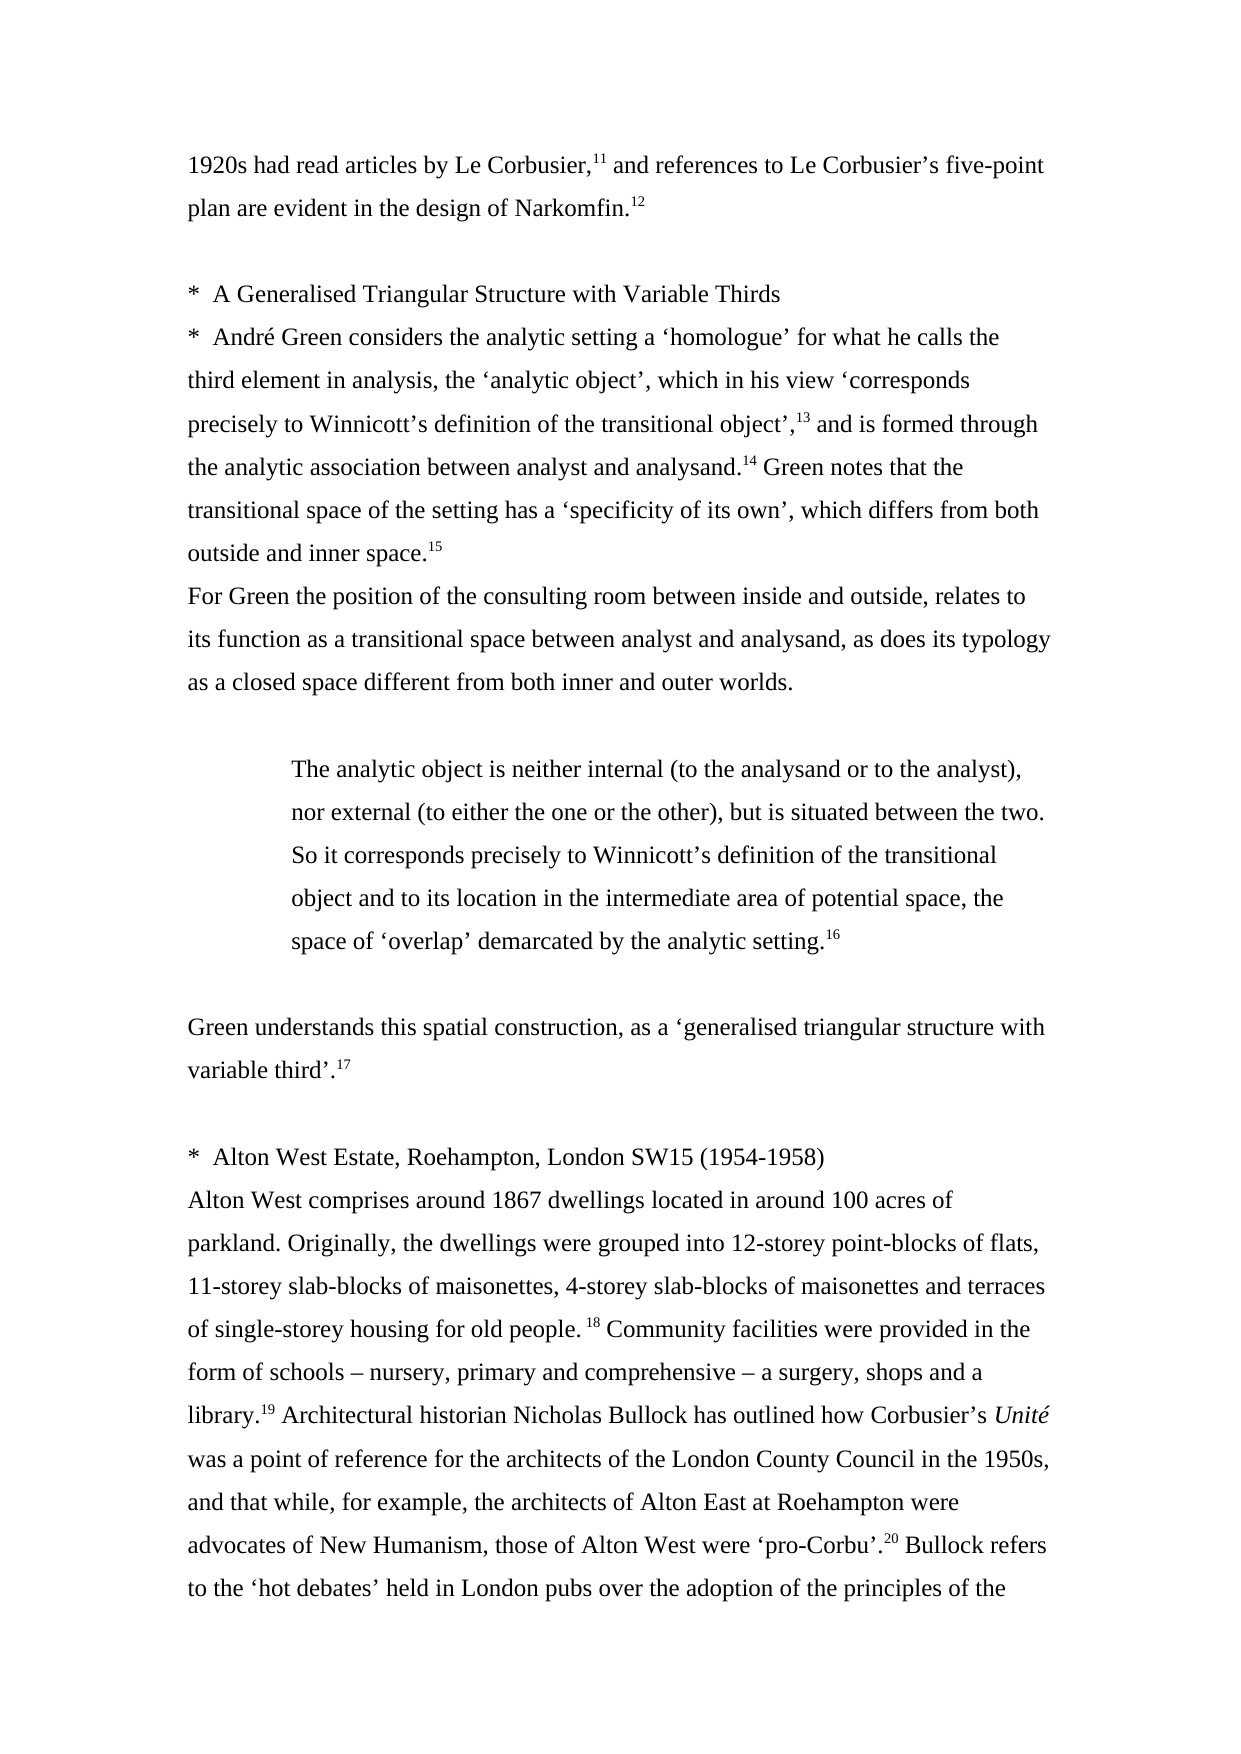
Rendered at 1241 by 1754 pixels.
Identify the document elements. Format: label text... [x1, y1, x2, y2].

text For Green the position of the consulting room between inside and outside, relates to its function as a transitional space between analyst and analysand, as does its typology as a closed space different from both inner and outer worlds. [187, 581, 1053, 696]
text The analytic object is neither internal (to the analysand or to the analyst), nor external (to either the one or the other), but is situated between the two. So it corresponds precisely to Winnicott’s definition of the transitional object and to its location in the intermediate area of potential space, the space of ‘overlap’ demarcated by the analytic setting. [291, 754, 1053, 955]
text Green understands this spatial construction, as a ‘generalised triangular structure with variable third’. [187, 1012, 1053, 1084]
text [187, 1185, 1053, 1602]
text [187, 150, 1053, 222]
text * Alton West Estate, Roehampton, London SW15 (1954-1958) [187, 1142, 1053, 1171]
text * A Generalised Triangular Structure with Variable Thirds [187, 279, 1098, 308]
text * André Green considers the analytic setting a ‘homologue’ for what he calls the third element in analysis, the ‘analytic object’, which in his view ‘corresponds precisely to Winnicott’s definition of the transitional object’, and is formed through the analytic association between analyst and analysand. Green notes that the transitional space of the setting has a ‘specificity of its own’, which differs from both outside and inner space. [187, 322, 1053, 567]
